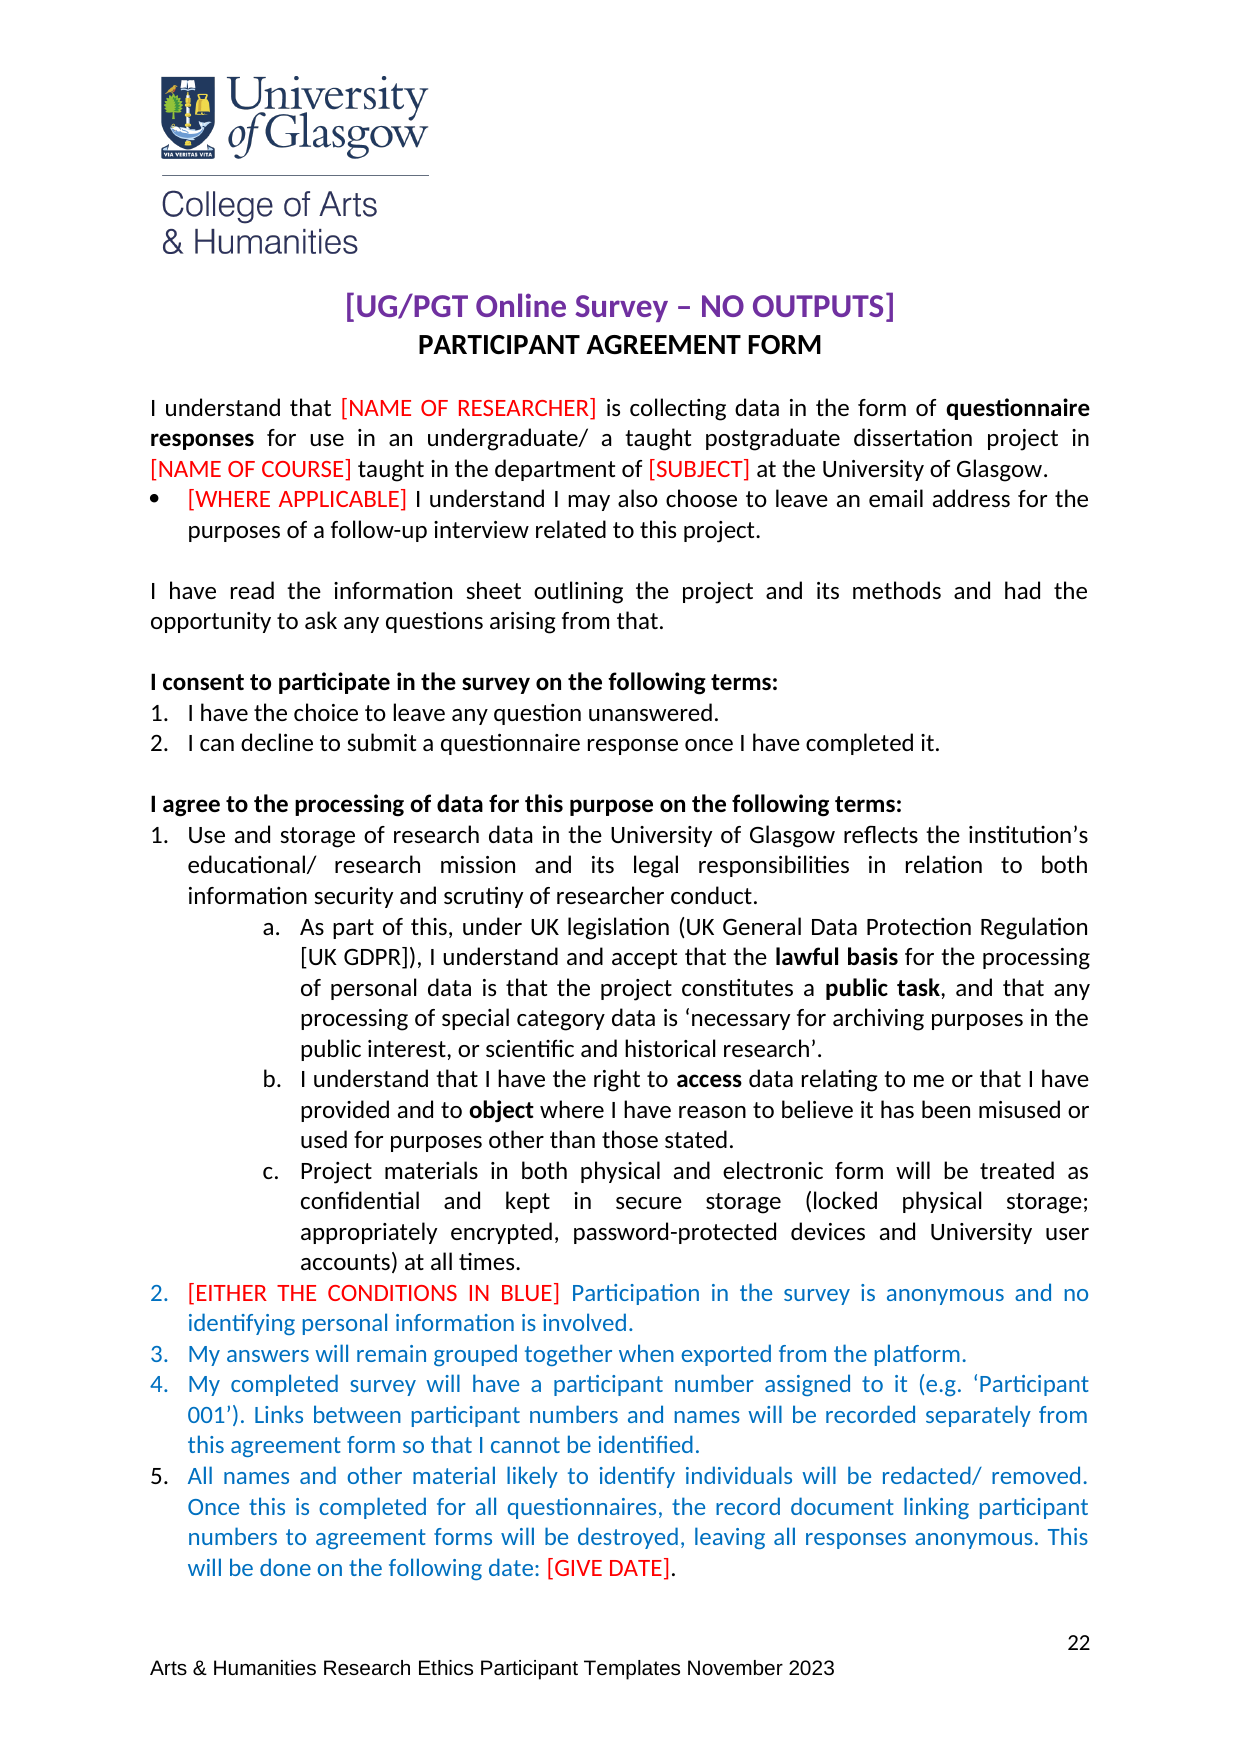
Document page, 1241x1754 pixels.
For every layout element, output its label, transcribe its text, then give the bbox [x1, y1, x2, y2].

text I consent to participate in the survey on the following terms: [150, 667, 1090, 697]
list My answers will remain grouped together when exported from the platform. [150, 1338, 1090, 1368]
text [UG/PGT Online Survey – NO OUTPUTS] [150, 285, 1090, 326]
list Use and storage of research data in the University of Glasgow reflects the institution’s educational/ research mission and its legal responsibilities in relation to both information security and scrutiny of researcher conduct. [150, 819, 1090, 911]
list Project materials in both physical and electronic form will be treated as confidential and kept in secure storage (locked physical storage; appropriately encrypted, password-protected devices and University user accounts) at all times. [262, 1155, 1090, 1277]
list I have the choice to leave any question unanswered. [150, 697, 1090, 728]
list [WHERE APPLICABLE] I understand I may also choose to leave an email address for the purposes of a follow-up interview related to this project. [150, 483, 1090, 544]
list I can decline to submit a questionnaire response once I have completed it. [150, 728, 1090, 758]
picture [161, 76, 429, 254]
text I agree to the processing of data for this purpose on the following terms: [150, 789, 1090, 819]
text I have read the information sheet outlining the project and its methods and had the opportunity to ask any questions arising from that. [150, 575, 1090, 636]
list I understand that I have the right to access data relating to me or that I have provided and to object where I have reason to believe it has been misused or used for purposes other than those stated. [262, 1063, 1090, 1155]
text I understand that [NAME OF RESEARCHER] is collecting data in the form of questionnaire responses for use in an undergraduate/ a taught postgraduate dissertation project in [NAME OF COURSE] taught in the department of [SUBJECT] at the University of Glasgow. [150, 392, 1090, 483]
list As part of this, under UK legislation (UK General Data Protection Regulation [UK GDPR]), I understand and accept that the lawful basis for the processing of personal data is that the project constitutes a public task, and that any processing of special category data is ‘necessary for archiving purposes in the public interest, or scientific and historical research’. [262, 911, 1090, 1063]
list My completed survey will have a participant number assigned to it (e.g. ‘Participant 001’). Links between participant numbers and names will be recorded separately from this agreement form so that I cannot be identified. [150, 1368, 1090, 1460]
text PARTICIPANT AGREEMENT FORM [150, 326, 1090, 361]
list [EITHER THE CONDITIONS IN BLUE] Participation in the survey is anonymous and no identifying personal information is involved. [150, 1277, 1090, 1338]
